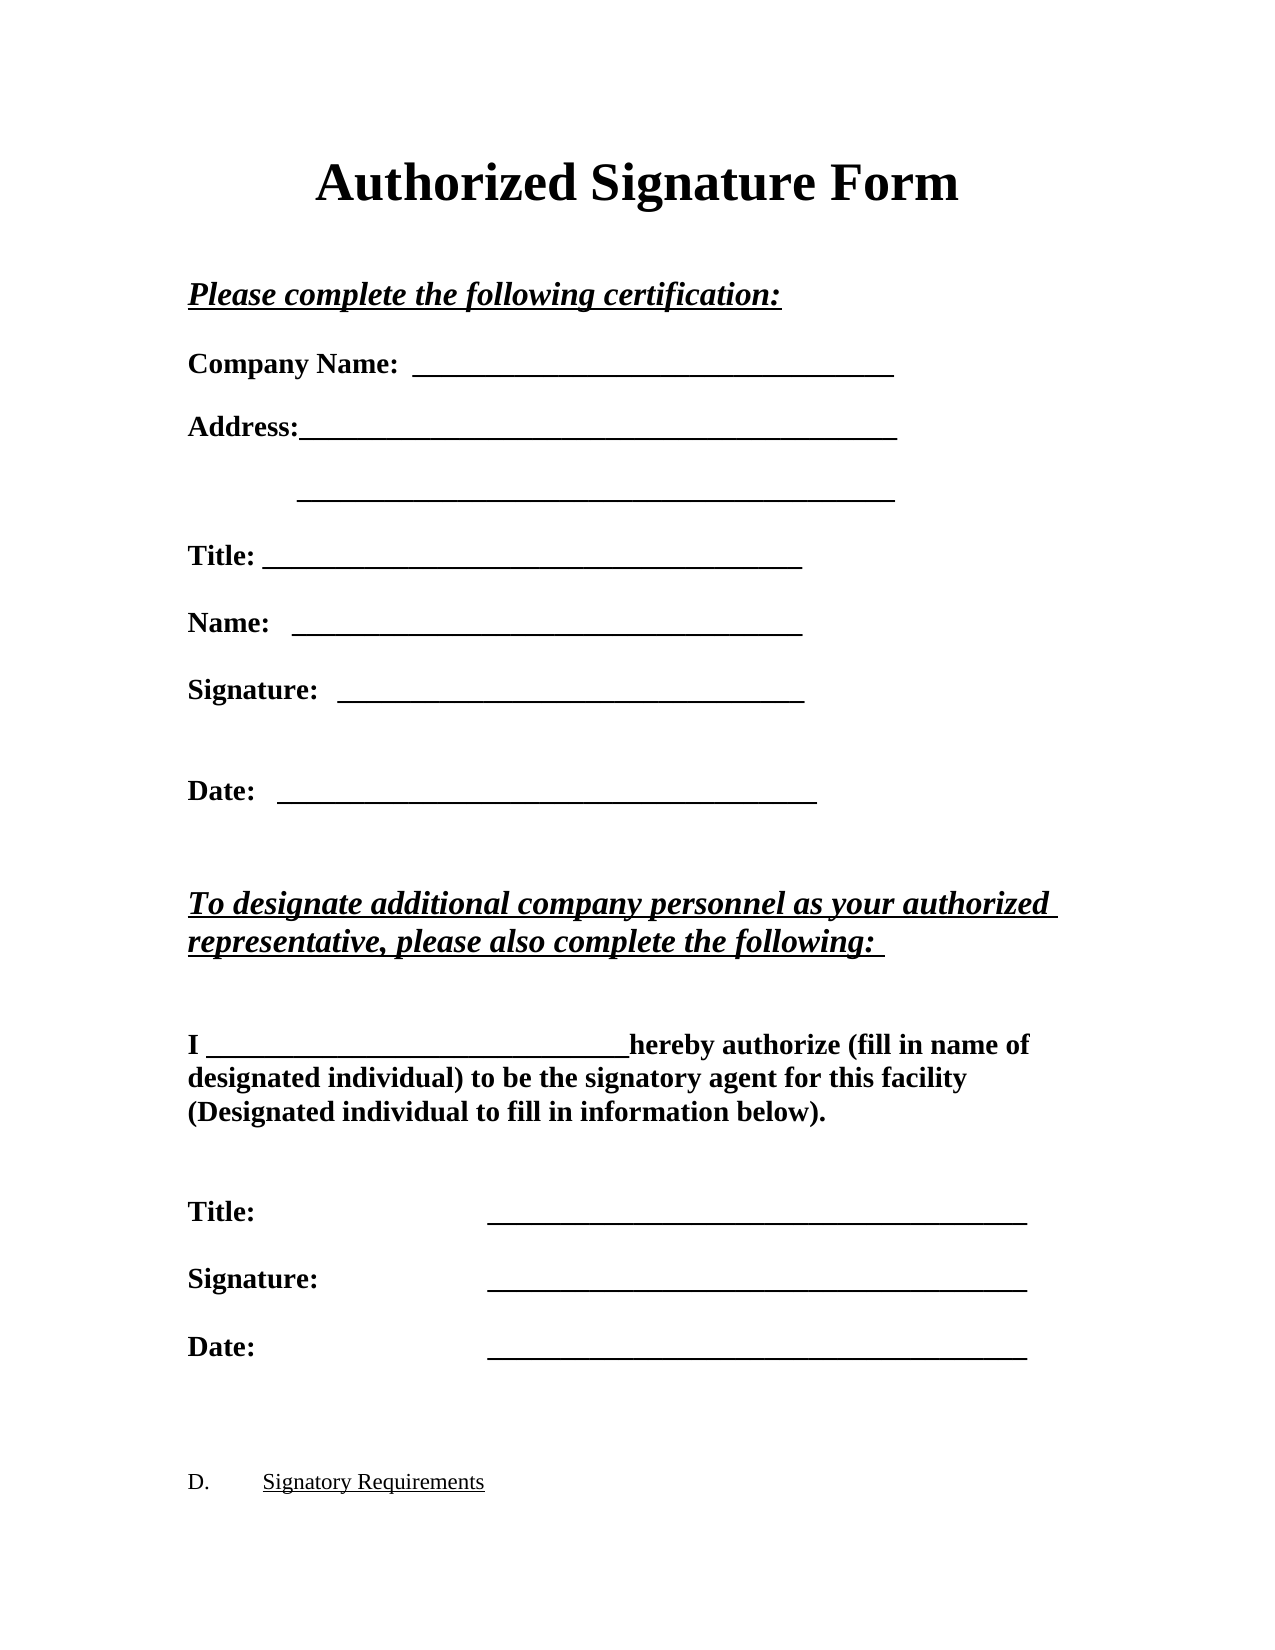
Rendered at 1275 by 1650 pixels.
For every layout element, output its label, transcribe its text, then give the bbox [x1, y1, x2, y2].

text Date: _____________________________________ [187, 1329, 1087, 1362]
text To designate additional company personnel as your authorized representative, please also complete the following: [187, 883, 1087, 960]
text Please complete the following certification: [187, 274, 1087, 313]
text Title: _____________________________________ [187, 1194, 1087, 1228]
text Address:_________________________________________ [187, 409, 1087, 442]
text D. Signatory Requirements [187, 1468, 1087, 1494]
text Name: ___________________________________ [187, 605, 1087, 639]
text _________________________________________ [187, 471, 1087, 504]
text Signature: ________________________________ [187, 672, 1087, 706]
text Company Name: _________________________________ [187, 346, 1087, 380]
text Title: _____________________________________ [187, 538, 1087, 572]
text Date: _____________________________________ [187, 773, 1087, 806]
text I _____________________________hereby authorize (fill in name of designated individual) to be the signatory agent for this facility (Designated individual to fill in information below). [187, 1027, 1087, 1127]
text Authorized Signature Form [187, 150, 1087, 212]
text Signature: _____________________________________ [187, 1262, 1087, 1295]
